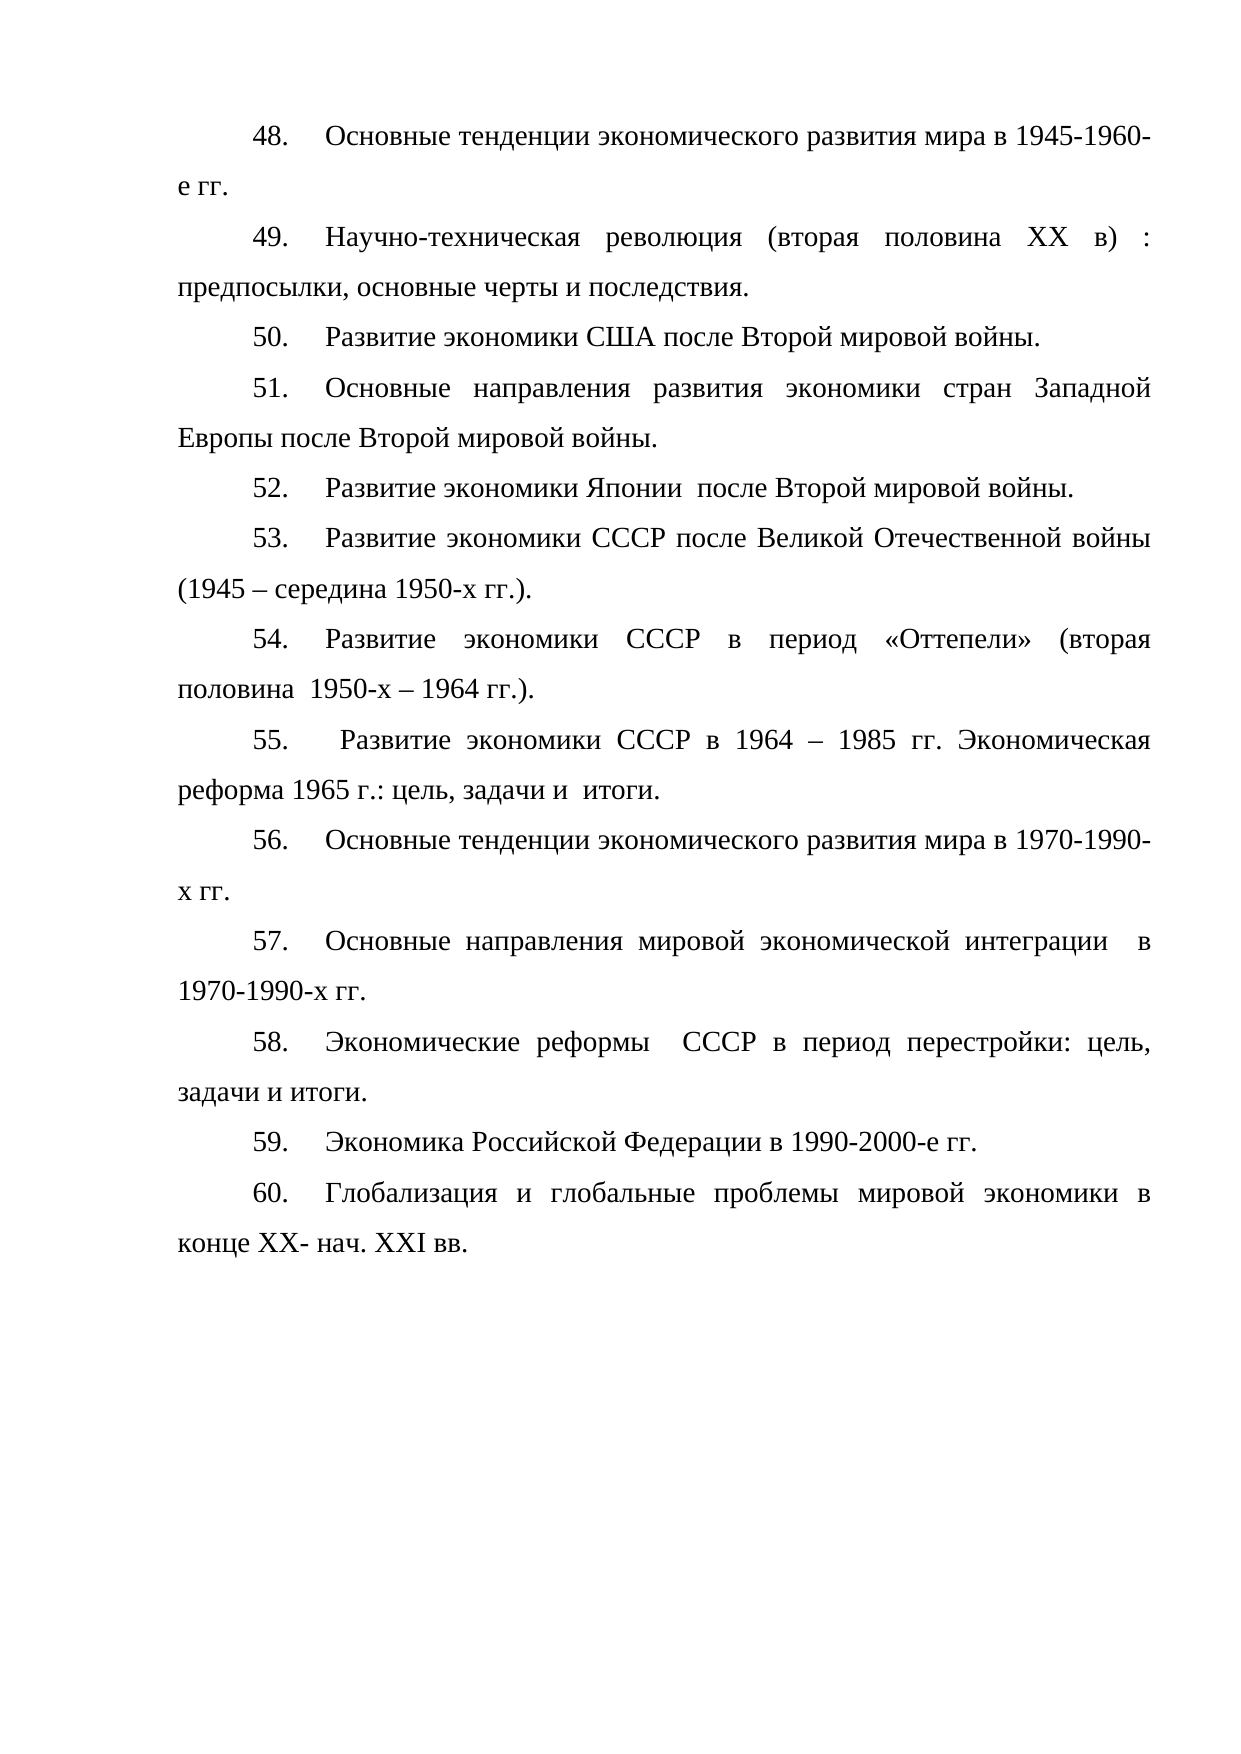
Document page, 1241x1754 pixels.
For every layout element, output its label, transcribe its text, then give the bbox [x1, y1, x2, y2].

list Развитие экономики Японии после Второй мировой войны. [177, 470, 1152, 504]
list Развитие экономики СССР в период «Оттепели» (вторая половина 1950-х – 1964 гг.). [177, 621, 1152, 705]
list Основные направления развития экономики стран Западной Европы после Второй мировой войны. [177, 370, 1152, 453]
list Глобализация и глобальные проблемы мировой экономики в конце XX- нач. XXI вв. [177, 1175, 1152, 1258]
list Основные тенденции экономического развития мира в 1945-1960-е гг. [177, 118, 1152, 202]
list Научно-техническая революция (вторая половина ХХ в) : предпосылки, основные черты и последствия. [177, 219, 1152, 303]
list Экономические реформы СССР в период перестройки: цель, задачи и итоги. [177, 1024, 1152, 1108]
list Основные тенденции экономического развития мира в 1970-1990-х гг. [177, 822, 1152, 906]
list Экономика Российской Федерации в 1990-2000-е гг. [177, 1124, 1152, 1158]
list Развитие экономики США после Второй мировой войны. [177, 319, 1152, 353]
list Развитие экономики СССР после Великой Отечественной войны (1945 – середина 1950-х гг.). [177, 521, 1152, 604]
list Развитие экономики СССР в 1964 – 1985 гг. Экономическая реформа 1965 г.: цель, задачи и итоги. [177, 722, 1152, 806]
list Основные направления мировой экономической интеграции в 1970-1990-х гг. [177, 923, 1152, 1007]
